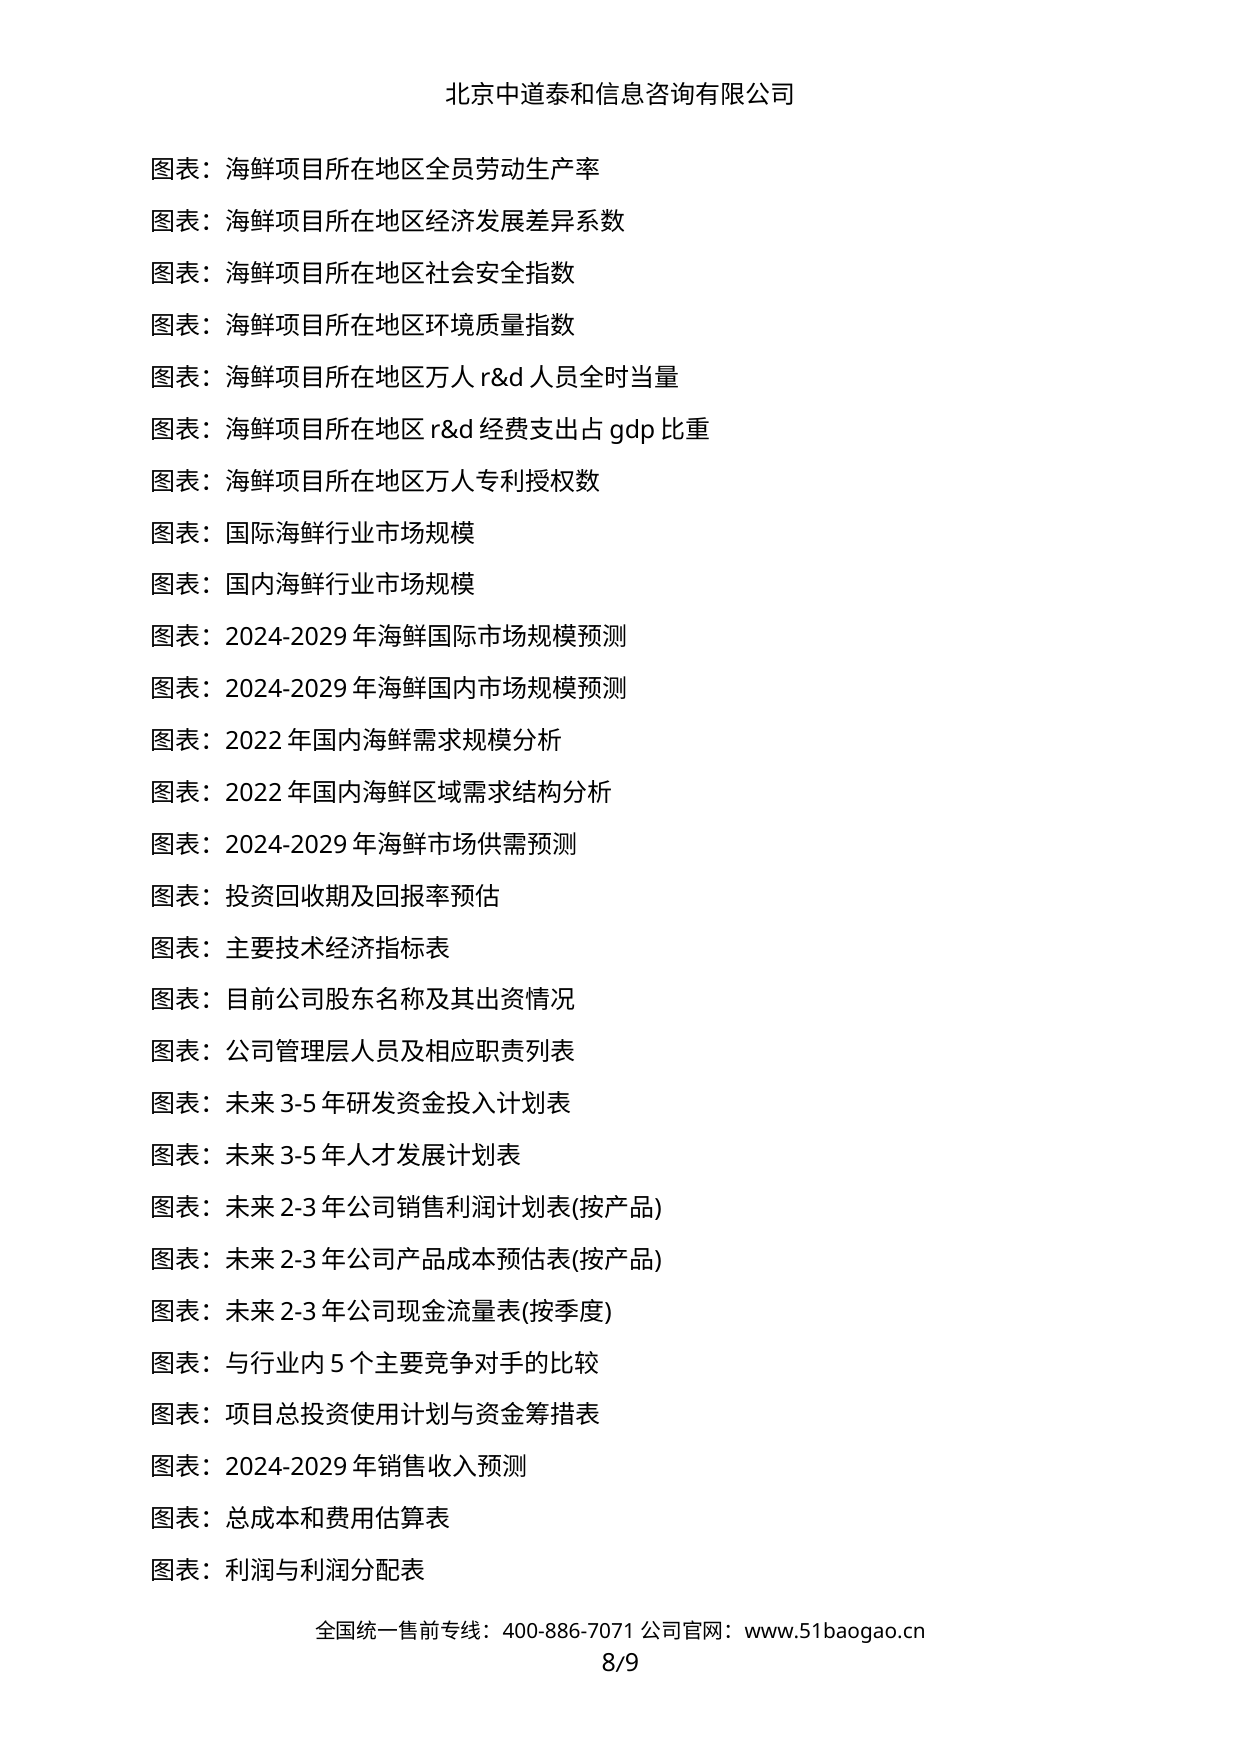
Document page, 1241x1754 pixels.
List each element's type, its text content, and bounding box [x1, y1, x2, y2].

text 图表：海鲜项目所在地区r&d经费支出占gdp比重 [150, 409, 1090, 446]
text 图表：公司管理层人员及相应职责列表 [150, 1032, 1090, 1068]
text 图表：海鲜项目所在地区万人r&d人员全时当量 [150, 357, 1090, 394]
text 图表：2024-2029年销售收入预测 [150, 1447, 1090, 1483]
text 图表：海鲜项目所在地区社会安全指数 [150, 254, 1090, 290]
text 图表：海鲜项目所在地区环境质量指数 [150, 306, 1090, 342]
text 图表：与行业内5个主要竞争对手的比较 [150, 1343, 1090, 1379]
text 图表：总成本和费用估算表 [150, 1499, 1090, 1535]
text 图表：目前公司股东名称及其出资情况 [150, 980, 1090, 1016]
text 图表：利润与利润分配表 [150, 1551, 1090, 1587]
text 图表：未来2-3年公司产品成本预估表(按产品) [150, 1239, 1090, 1276]
text 图表：海鲜项目所在地区全员劳动生产率 [150, 150, 1090, 186]
text 图表：2022年国内海鲜需求规模分析 [150, 721, 1090, 757]
text 图表：2024-2029年海鲜国际市场规模预测 [150, 617, 1090, 653]
text 图表：未来3-5年人才发展计划表 [150, 1136, 1090, 1172]
text 图表：未来2-3年公司现金流量表(按季度) [150, 1291, 1090, 1327]
text 图表：海鲜项目所在地区经济发展差异系数 [150, 202, 1090, 238]
text 图表：投资回收期及回报率预估 [150, 876, 1090, 912]
text 图表：主要技术经济指标表 [150, 928, 1090, 964]
text 图表：2024-2029年海鲜国内市场规模预测 [150, 669, 1090, 705]
text 图表：国际海鲜行业市场规模 [150, 513, 1090, 549]
text 图表：未来2-3年公司销售利润计划表(按产品) [150, 1187, 1090, 1224]
text 图表：2024-2029年海鲜市场供需预测 [150, 824, 1090, 861]
text 图表：国内海鲜行业市场规模 [150, 565, 1090, 601]
text 图表：2022年国内海鲜区域需求结构分析 [150, 772, 1090, 809]
text 图表：项目总投资使用计划与资金筹措表 [150, 1395, 1090, 1431]
text 图表：未来3-5年研发资金投入计划表 [150, 1084, 1090, 1120]
text 图表：海鲜项目所在地区万人专利授权数 [150, 461, 1090, 497]
